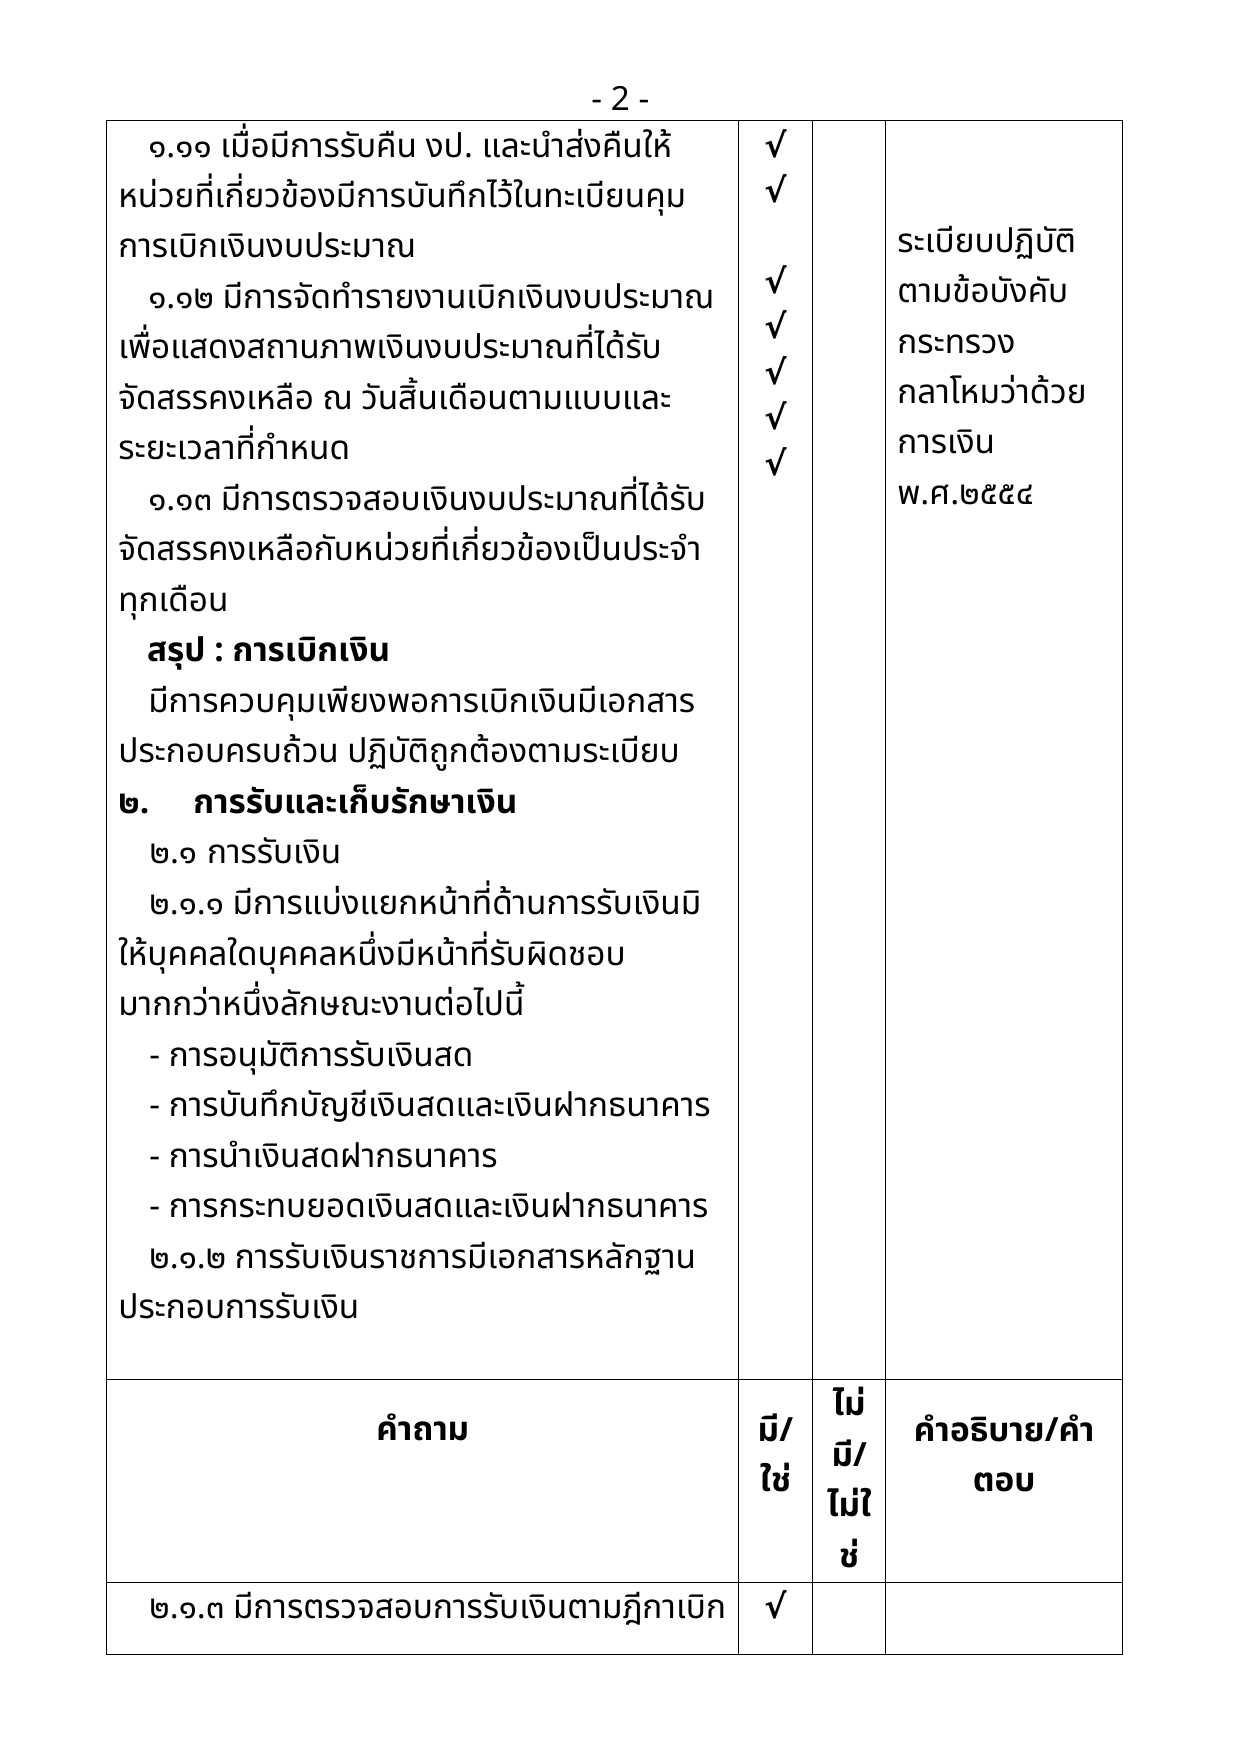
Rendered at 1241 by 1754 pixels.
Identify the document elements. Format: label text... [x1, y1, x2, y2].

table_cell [107, 1583, 738, 1654]
table_cell [813, 1583, 885, 1654]
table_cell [107, 121, 738, 1379]
table_cell มี/ใช่ [739, 1380, 812, 1582]
table_cell [813, 121, 885, 1379]
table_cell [886, 121, 1122, 1379]
table_cell ไม่มี/ไม่ใช่ [813, 1380, 885, 1582]
table_cell คำถาม [107, 1380, 738, 1582]
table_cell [739, 121, 812, 1379]
table_cell คำอธิบาย/คำตอบ [886, 1380, 1122, 1582]
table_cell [739, 1583, 812, 1654]
table_cell [886, 1583, 1122, 1654]
